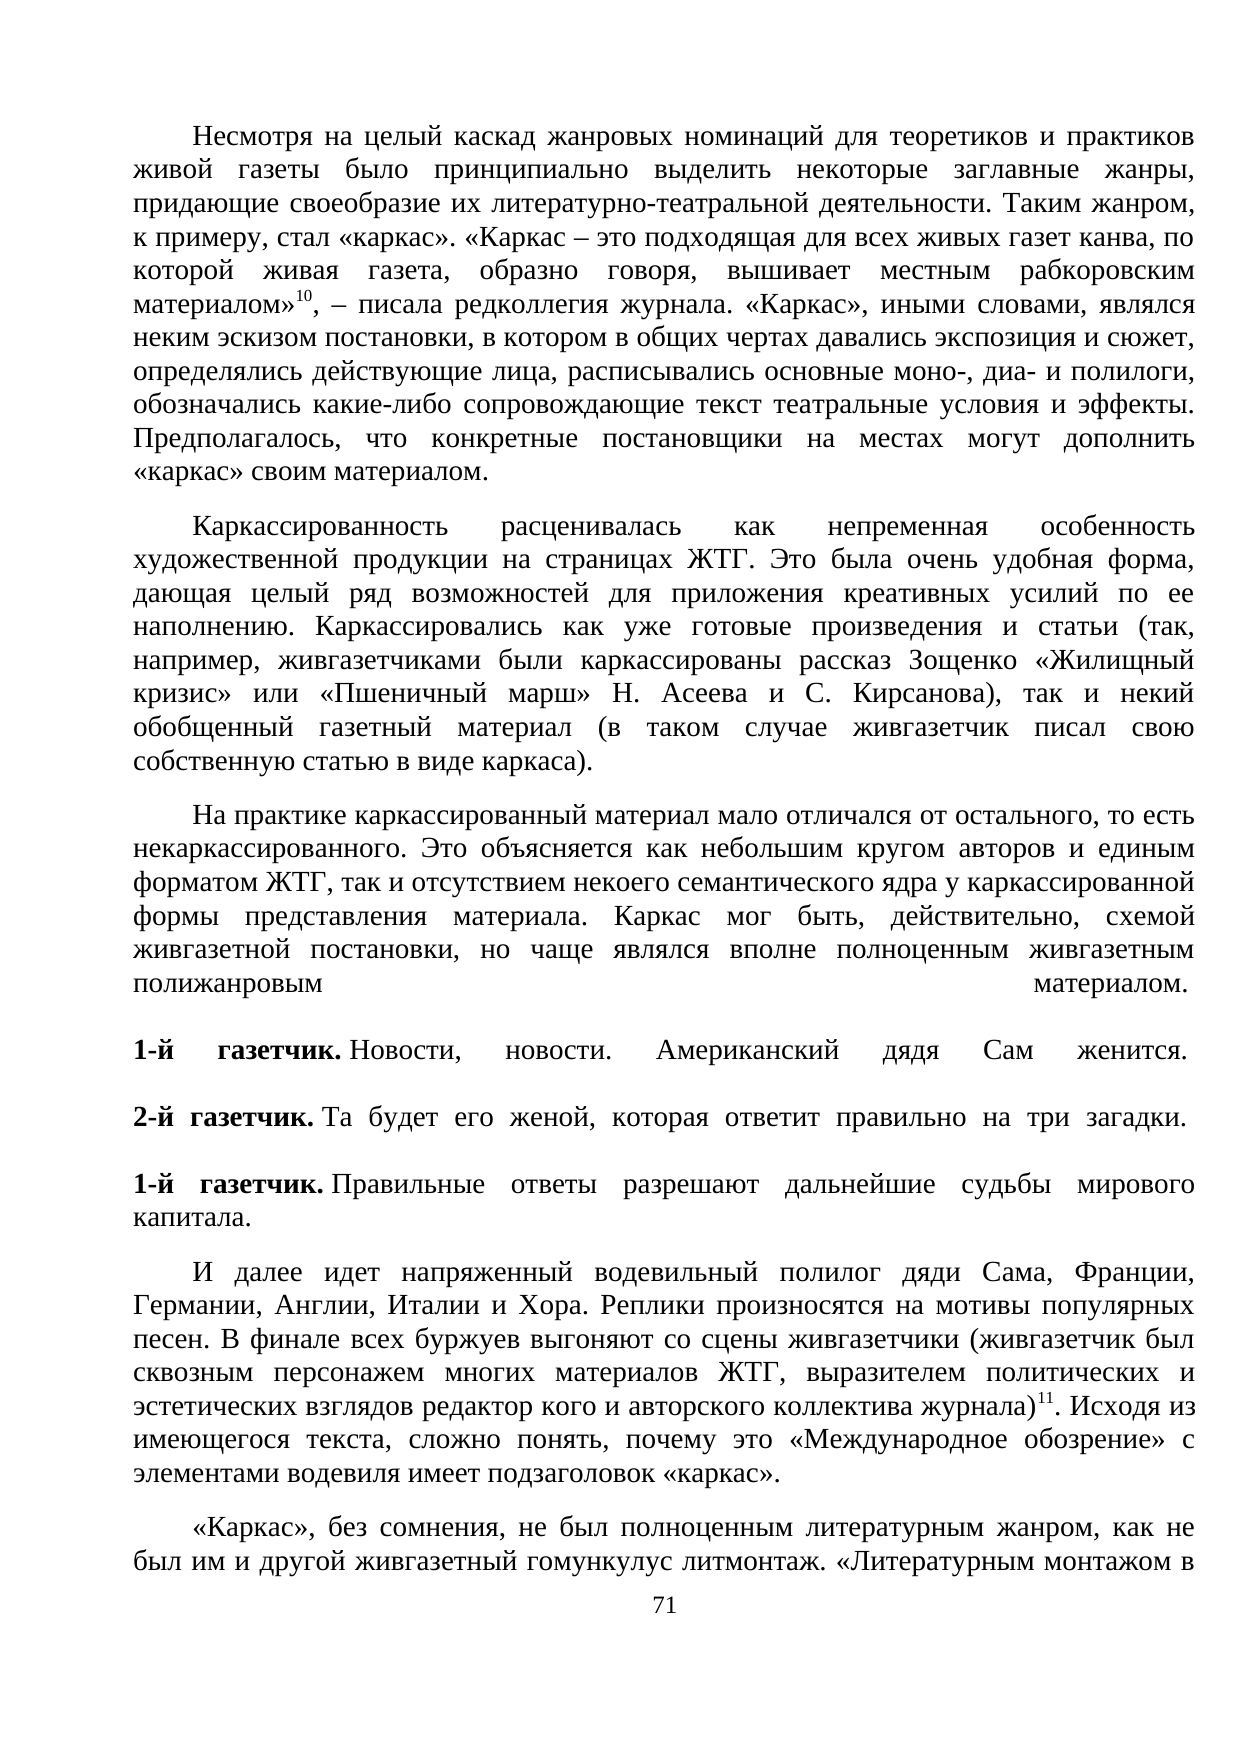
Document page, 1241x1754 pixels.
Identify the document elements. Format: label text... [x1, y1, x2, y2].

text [133, 1509, 1196, 1577]
text На практике каркассированный материал мало отличался от остального, то есть некаркассированного. Это объясняется как небольшим кругом авторов и единым форматом ЖТГ, так и отсутствием некоего семантического ядра у каркассированной формы представления материала. Каркас мог быть, действительно, схемой живгазетной постановки, но чаще являлся вполне полноценным живгазетным полижанровым материалом. 1-й газетчик. Новости, новости. Американский дядя Сам женится. 2-й газетчик. Та будет его женой, которая ответит правильно на три загадки. 1-й газетчик. Правильные ответы разрешают дальнейшие судьбы мирового капитала. [133, 797, 1196, 1233]
text Несмотря на целый каскад жанровых номинаций для теоретиков и практиков живой газеты было принципиально выделить некоторые заглавные жанры, придающие своеобразие их литературно-театральной деятельности. Таким жанром, к примеру, стал «каркас». «Каркас – это подходящая для всех живых газет канва, по которой живая газета, образно говоря, вышивает местным рабкоровским материалом»10, – писала редколлегия журнала. «Каркас», иными словами, являлся неким эскизом постановки, в котором в общих чертах давались экспозиция и сюжет, определялись действующие лица, расписывались основные моно-, диа- и полилоги, обозначались какие-либо сопровождающие текст театральные условия и эффекты. Предполагалось, что конкретные постановщики на местах могут дополнить «каркас» своим материалом. [133, 118, 1196, 487]
text И далее идет напряженный водевильный полилог дяди Сама, Франции, Германии, Англии, Италии и Хора. Реплики произносятся на мотивы популярных песен. В финале всех буржуев выгоняют со сцены живгазетчики (живгазетчик был сквозным персонажем многих материалов ЖТГ, выразителем политических и эстетических взглядов редактор кого и авторского коллектива журнала)11. Исходя из имеющегося текста, сложно понять, почему это «Международное обозрение» с элементами водевиля имеет подзаголовок «каркас». [133, 1254, 1196, 1489]
text Каркассированность расценивалась как непременная особенность художественной продукции на страницах ЖТГ. Это была очень удобная форма, дающая целый ряд возможностей для приложения креативных усилий по ее наполнению. Каркассировались как уже готовые произведения и статьи (так, например, живгазетчиками были каркассированы рассказ Зощенко «Жилищный кризис» или «Пшеничный марш» Н. Асеева и С. Кирсанова), так и некий обобщенный газетный материал (в таком случае живгазетчик писал свою собственную статью в виде каркаса). [133, 508, 1196, 776]
